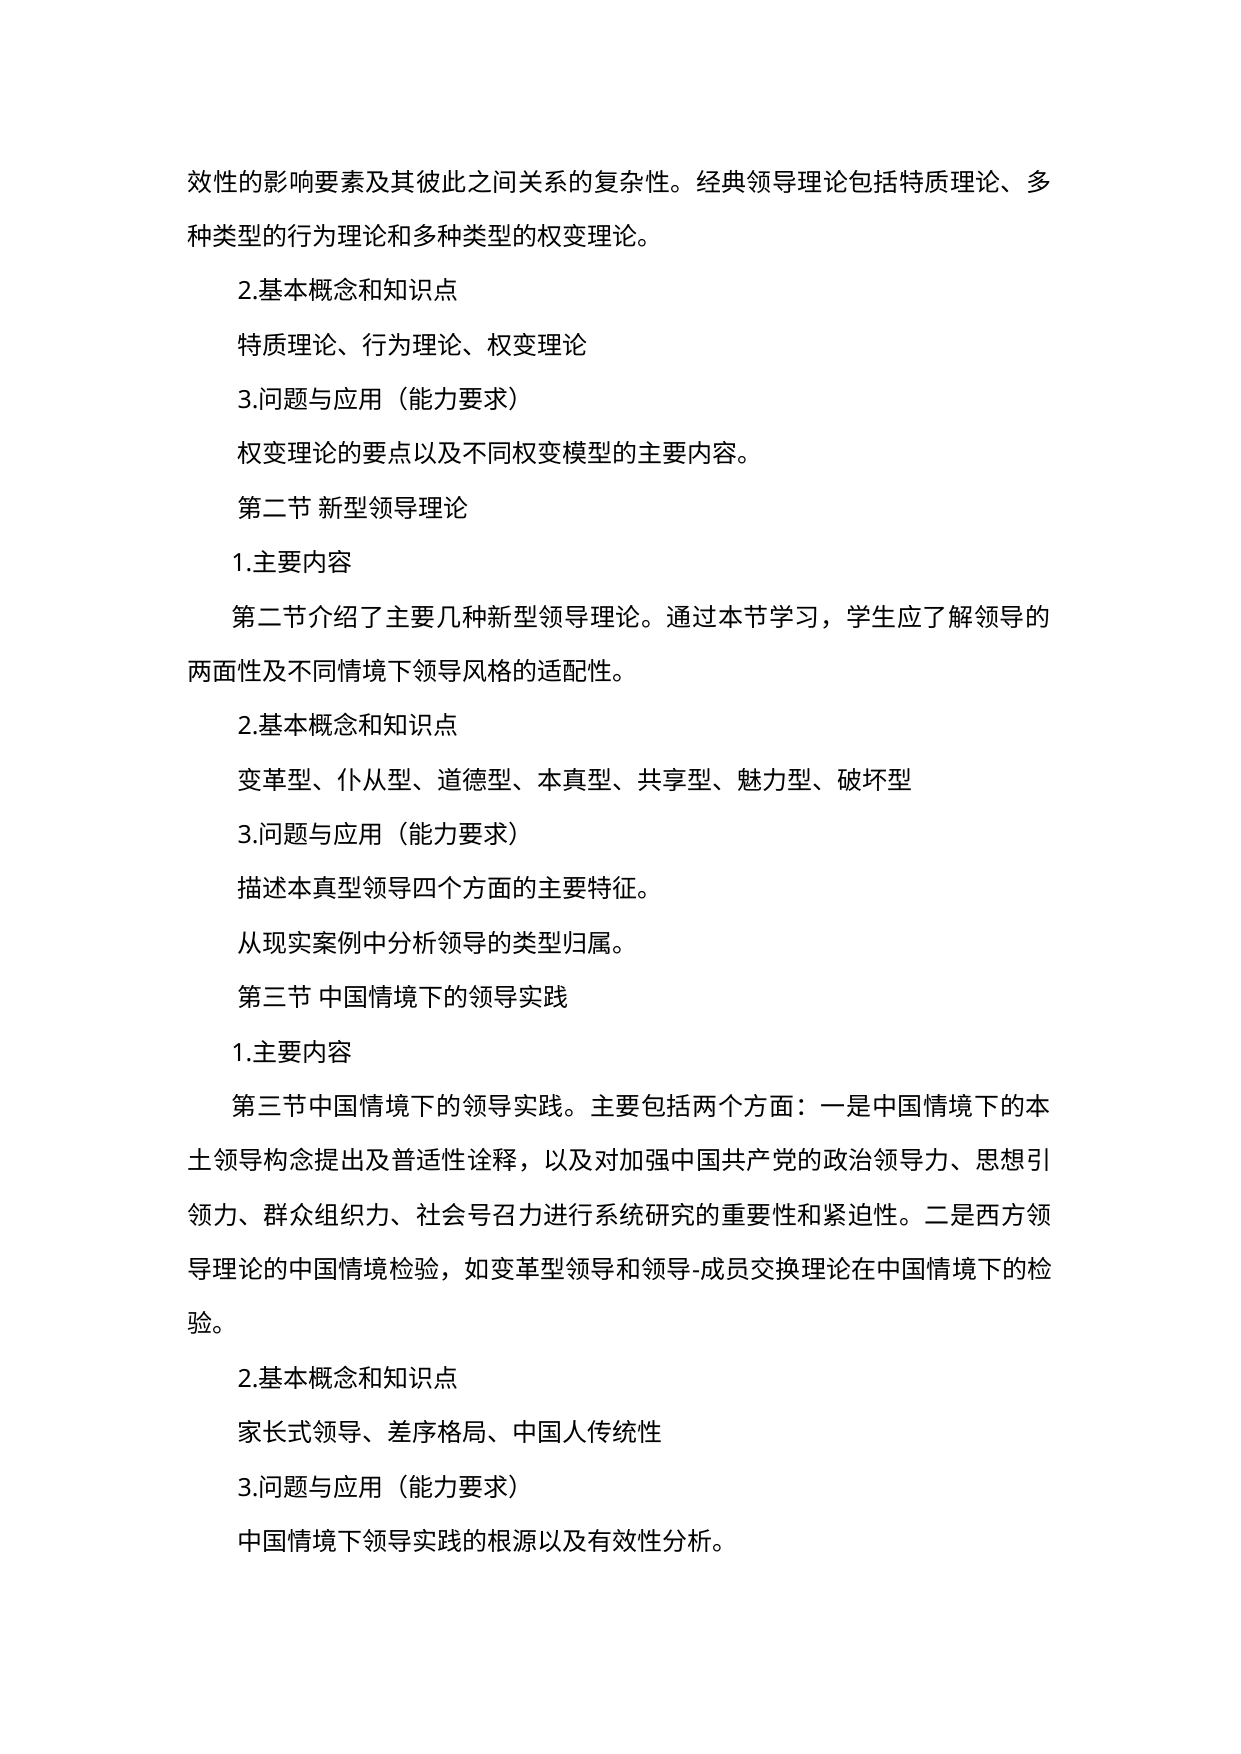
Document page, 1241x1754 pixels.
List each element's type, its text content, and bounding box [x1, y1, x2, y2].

text 特质理论、行为理论、权变理论 [187, 325, 1053, 361]
text 2.基本概念和知识点 [187, 1358, 1053, 1394]
text 1.主要内容 [187, 1032, 1053, 1068]
text 第二节 新型领导理论 [187, 488, 1053, 524]
text 家长式领导、差序格局、中国人传统性 [187, 1413, 1053, 1449]
text 1.主要内容 [187, 543, 1053, 579]
text 3.问题与应用（能力要求） [187, 1467, 1053, 1503]
text 描述本真型领导四个方面的主要特征。 [187, 869, 1053, 905]
text 权变理论的要点以及不同权变模型的主要内容。 [187, 434, 1053, 470]
text 第二节介绍了主要几种新型领导理论。通过本节学习，学生应了解领导的两面性及不同情境下领导风格的适配性。 [187, 597, 1053, 688]
text 2.基本概念和知识点 [187, 271, 1053, 307]
text 2.基本概念和知识点 [187, 706, 1053, 742]
text 3.问题与应用（能力要求） [187, 379, 1053, 416]
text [187, 162, 1053, 253]
text 中国情境下领导实践的根源以及有效性分析。 [187, 1521, 1053, 1558]
text 3.问题与应用（能力要求） [187, 814, 1053, 851]
text 变革型、仆从型、道德型、本真型、共享型、魅力型、破坏型 [187, 760, 1053, 796]
text 第三节中国情境下的领导实践。主要包括两个方面：一是中国情境下的本土领导构念提出及普适性诠释，以及对加强中国共产党的政治领导力、思想引领力、群众组织力、社会号召力进行系统研究的重要性和紧迫性。二是西方领导理论的中国情境检验，如变革型领导和领导-成员交换理论在中国情境下的检验。 [187, 1086, 1053, 1340]
text 从现实案例中分析领导的类型归属。 [187, 923, 1053, 959]
text 第三节 中国情境下的领导实践 [187, 978, 1053, 1014]
